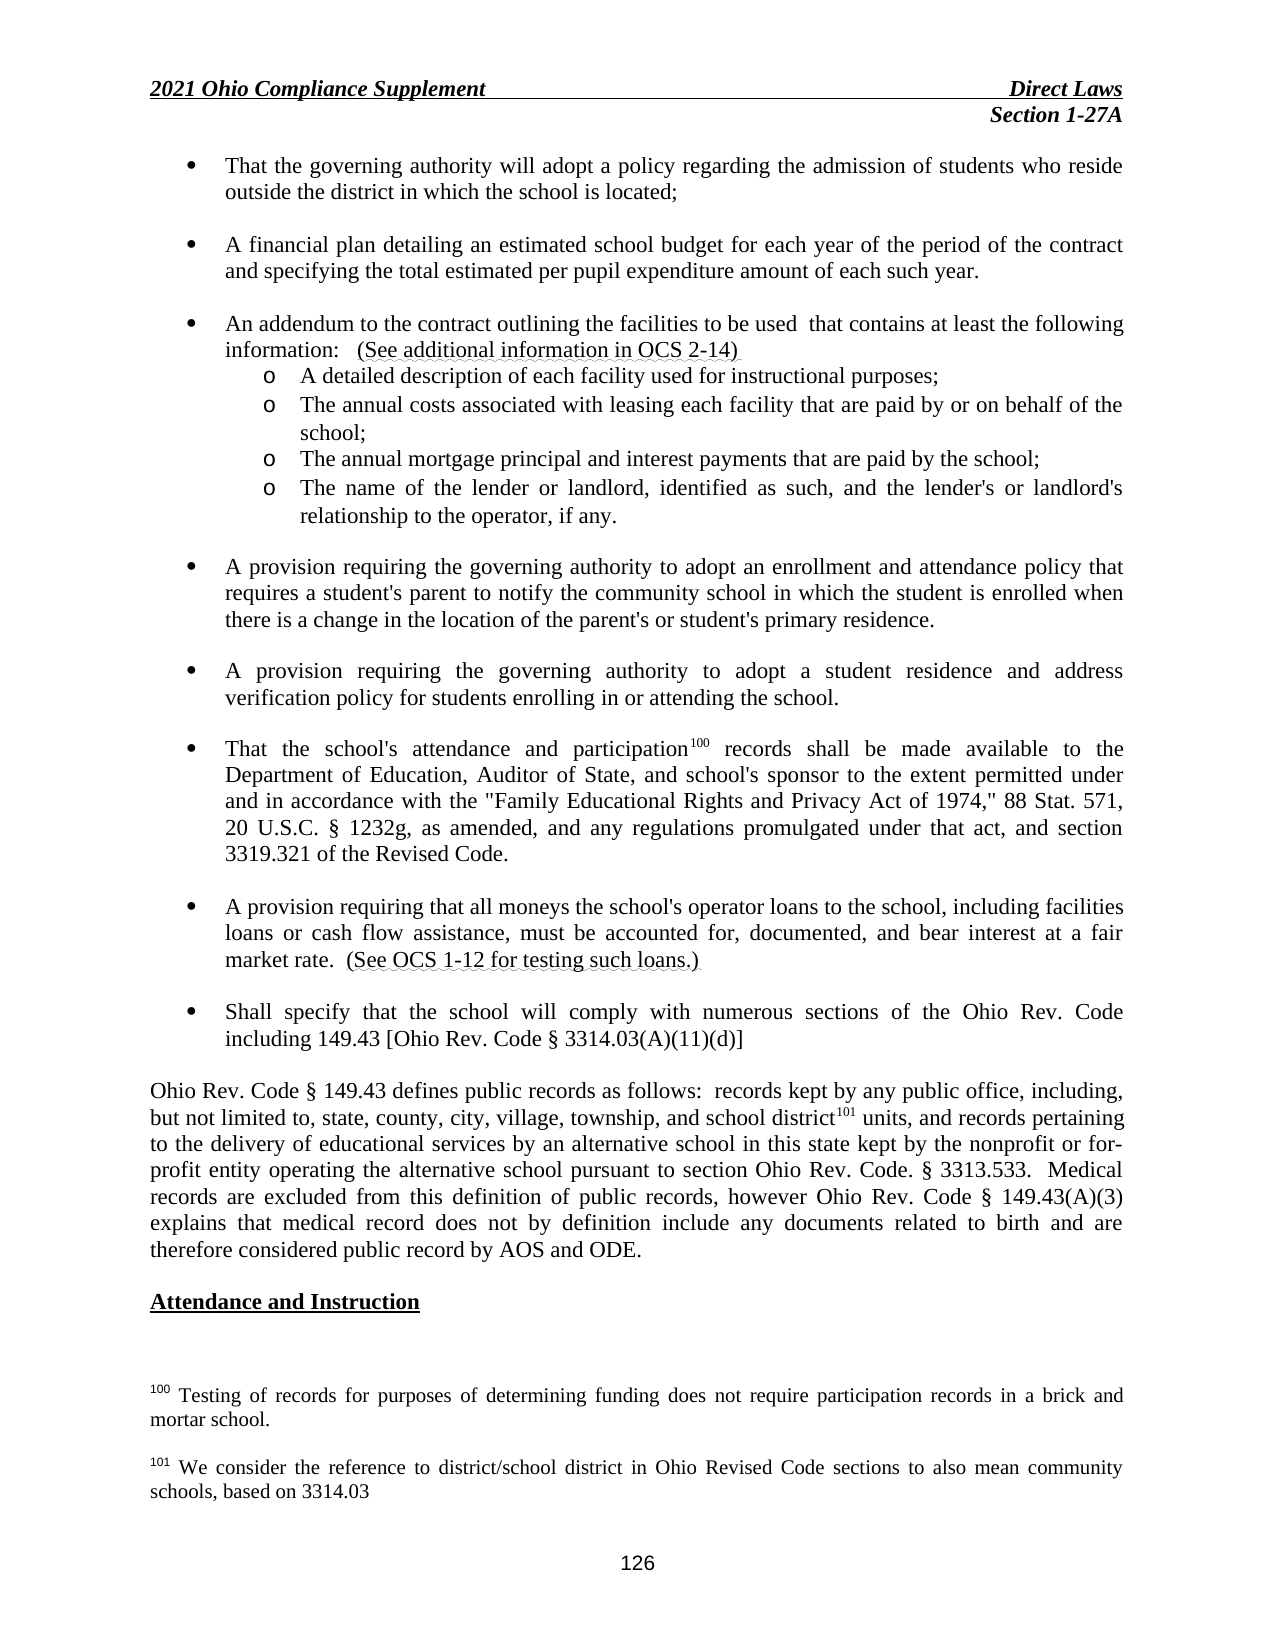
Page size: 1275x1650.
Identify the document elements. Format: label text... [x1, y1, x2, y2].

list That the school's attendance and participation records shall be made available to the Department of Education, Auditor of State, and school's sponsor to the extent permitted under and in accordance with the "Family Educational Rights and Privacy Act of 1974," 88 Stat. 571, 20 U.S.C. § 1232g, as amended, and any regulations promulgated under that act, and section 3319.321 of the Revised Code. [187, 735, 1125, 867]
list That the governing authority will adopt a policy regarding the admission of students who reside outside the district in which the school is located; [187, 152, 1125, 204]
text Ohio Rev. Code § 149.43 defines public records as follows: records kept by any public office, including, but not limited to, state, county, city, village, township, and school district units, and records pertaining to the delivery of educational services by an alternative school in this state kept by the nonprofit or for-profit entity operating the alternative school pursuant to section Ohio Rev. Code. § 3313.533. Medical records are excluded from this definition of public records, however Ohio Rev. Code § 149.43(A)(3) explains that medical record does not by definition include any documents related to birth and are therefore considered public record by AOS and ODE. [150, 1077, 1125, 1262]
list A detailed description of each facility used for instructional purposes; [262, 362, 1125, 391]
list Shall specify that the school will comply with numerous sections of the Ohio Rev. Code including 149.43 [Ohio Rev. Code § 3314.03(A)(11)(d)] [187, 998, 1125, 1051]
list The name of the lender or landlord, identified as such, and the lender's or landlord's relationship to the operator, if any. [262, 473, 1125, 528]
list The annual mortgage principal and interest payments that are paid by the school; [262, 445, 1125, 473]
list An addendum to the contract outlining the facilities to be used that contains at least the following information: (See additional information in OCS 2-14) [187, 310, 1125, 362]
list A provision requiring that all moneys the school's operator loans to the school, including facilities loans or cash flow assistance, must be accounted for, documented, and bear interest at a fair market rate. (See OCS 1-12 for testing such loans.) [187, 893, 1125, 972]
list A financial plan detailing an estimated school budget for each year of the period of the contract and specifying the total estimated per pupil expenditure amount of each such year. [187, 231, 1125, 283]
list A provision requiring the governing authority to adopt a student residence and address verification policy for students enrolling in or attending the school. [187, 657, 1125, 710]
list The annual costs associated with leasing each facility that are paid by or on behalf of the school; [262, 391, 1125, 445]
text Attendance and Instruction [150, 1288, 1125, 1315]
list A provision requiring the governing authority to adopt an enrollment and attendance policy that requires a student's parent to notify the community school in which the student is enrolled when there is a change in the location of the parent's or student's primary residence. [187, 553, 1125, 632]
